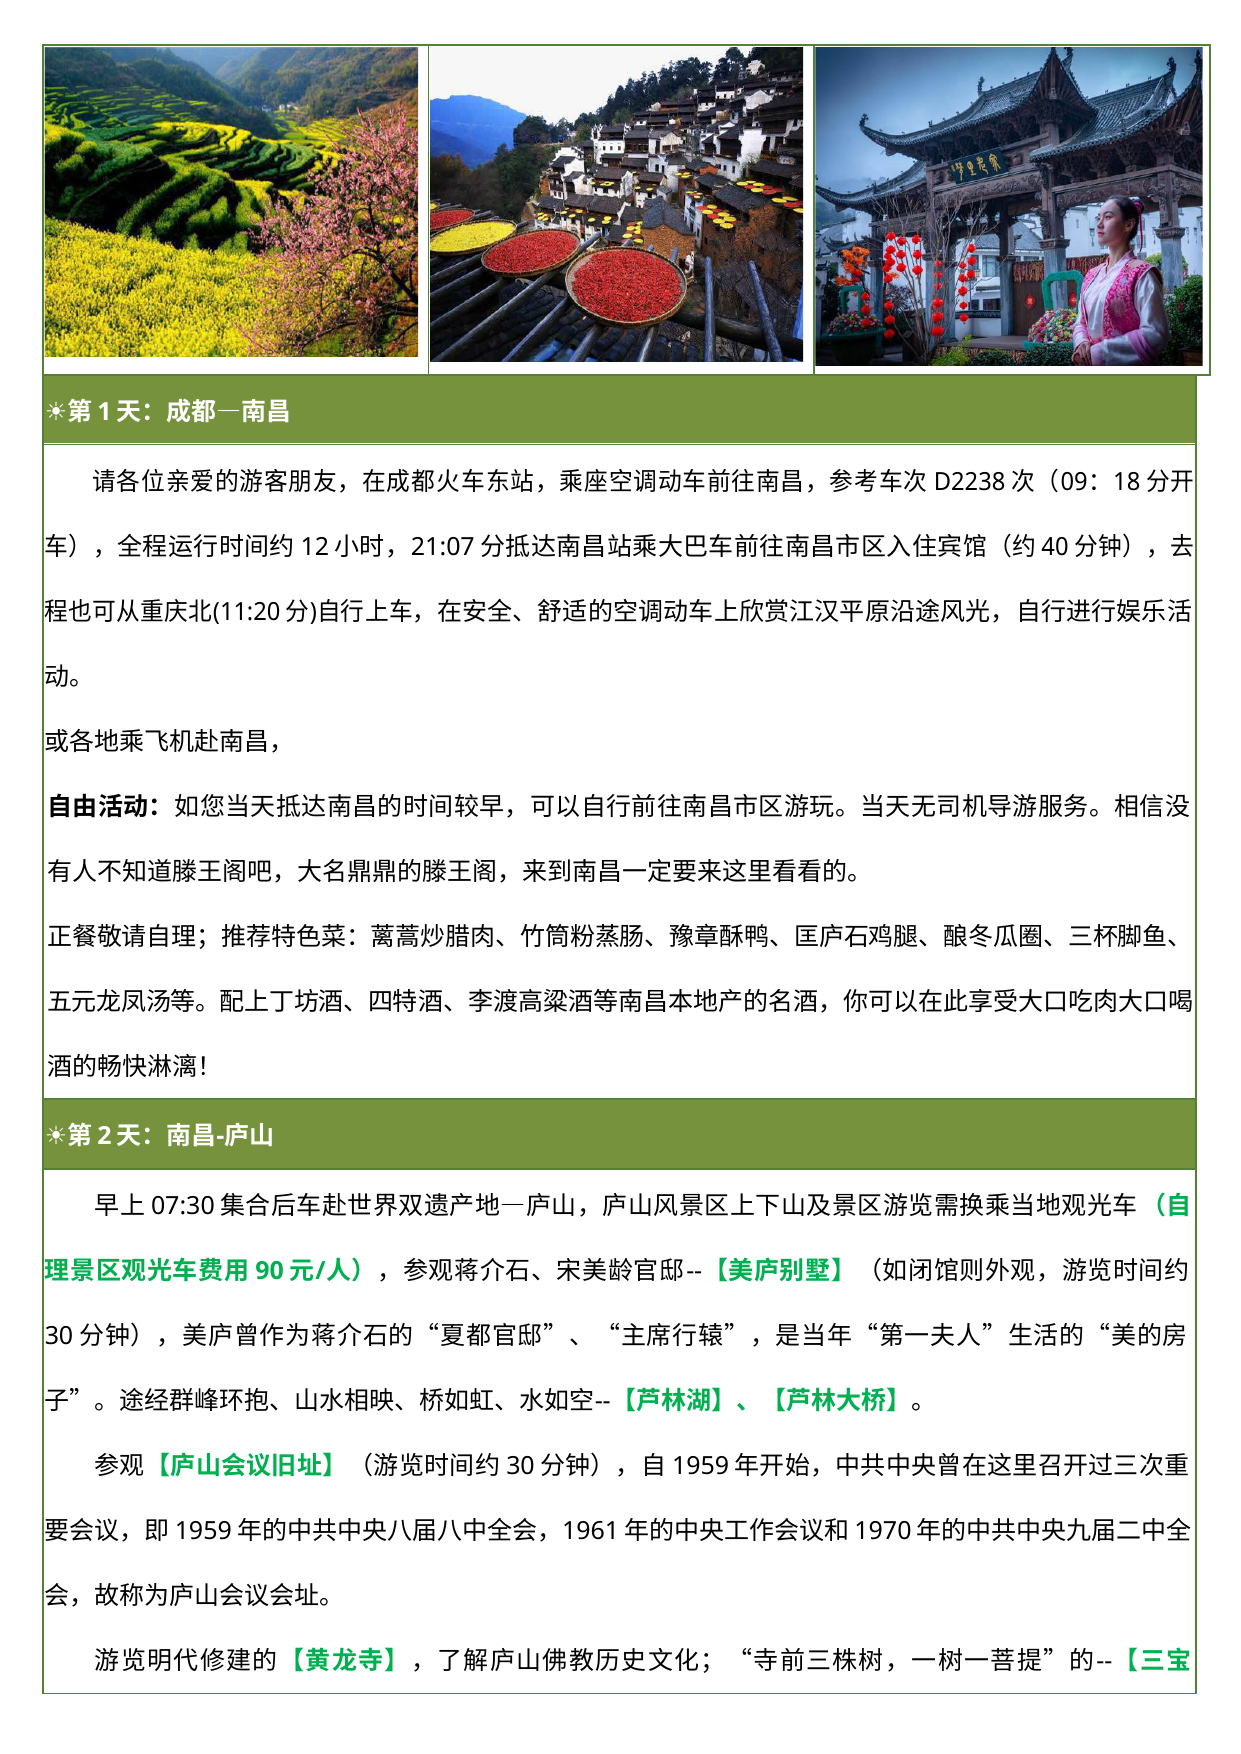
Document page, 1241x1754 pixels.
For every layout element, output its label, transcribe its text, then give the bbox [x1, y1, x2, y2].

table_cell 请各位亲爱的游客朋友，在成都火车东站，乘座空调动车前往南昌，参考车次D2238次（09：18分开车），全程运行时间约12小时，21:07分抵达南昌站乘大巴车前往南昌市区入住宾馆（约40分钟），去程也可从重庆北(11:20分)自行上车，在安全、舒适的空调动车上欣赏江汉平原沿途风光，自行进行娱乐活动。 或各地乘飞机赴南昌， 自由活动：如您当天抵达南昌的时间较早，可以自行前往南昌市区游玩。当天无司机导游服务。相信没有人不知道滕王阁吧，大名鼎鼎的滕王阁，来到南昌一定要来这里看看的。 正餐敬请自理；推荐特色菜：蓠蒿炒腊肉、竹筒粉蒸肠、豫章酥鸭、匡庐石鸡腿、酿冬瓜圈、三杯脚鱼、五元龙凤汤等。配上丁坊酒、四特酒、李渡高粱酒等南昌本地产的名酒，你可以在此享受大口吃肉大口喝酒的畅快淋漓！ [44, 445, 1195, 1098]
picture [430, 47, 804, 362]
picture [815, 47, 1203, 366]
table_cell ☀第2天：南昌-庐山 [44, 1100, 1195, 1168]
table_cell [44, 46, 428, 374]
table_cell ☀第1天：成都—南昌 [44, 376, 1195, 443]
picture [44, 47, 419, 357]
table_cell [44, 1170, 1195, 1693]
table_cell [429, 46, 813, 374]
table_cell [815, 46, 1209, 374]
